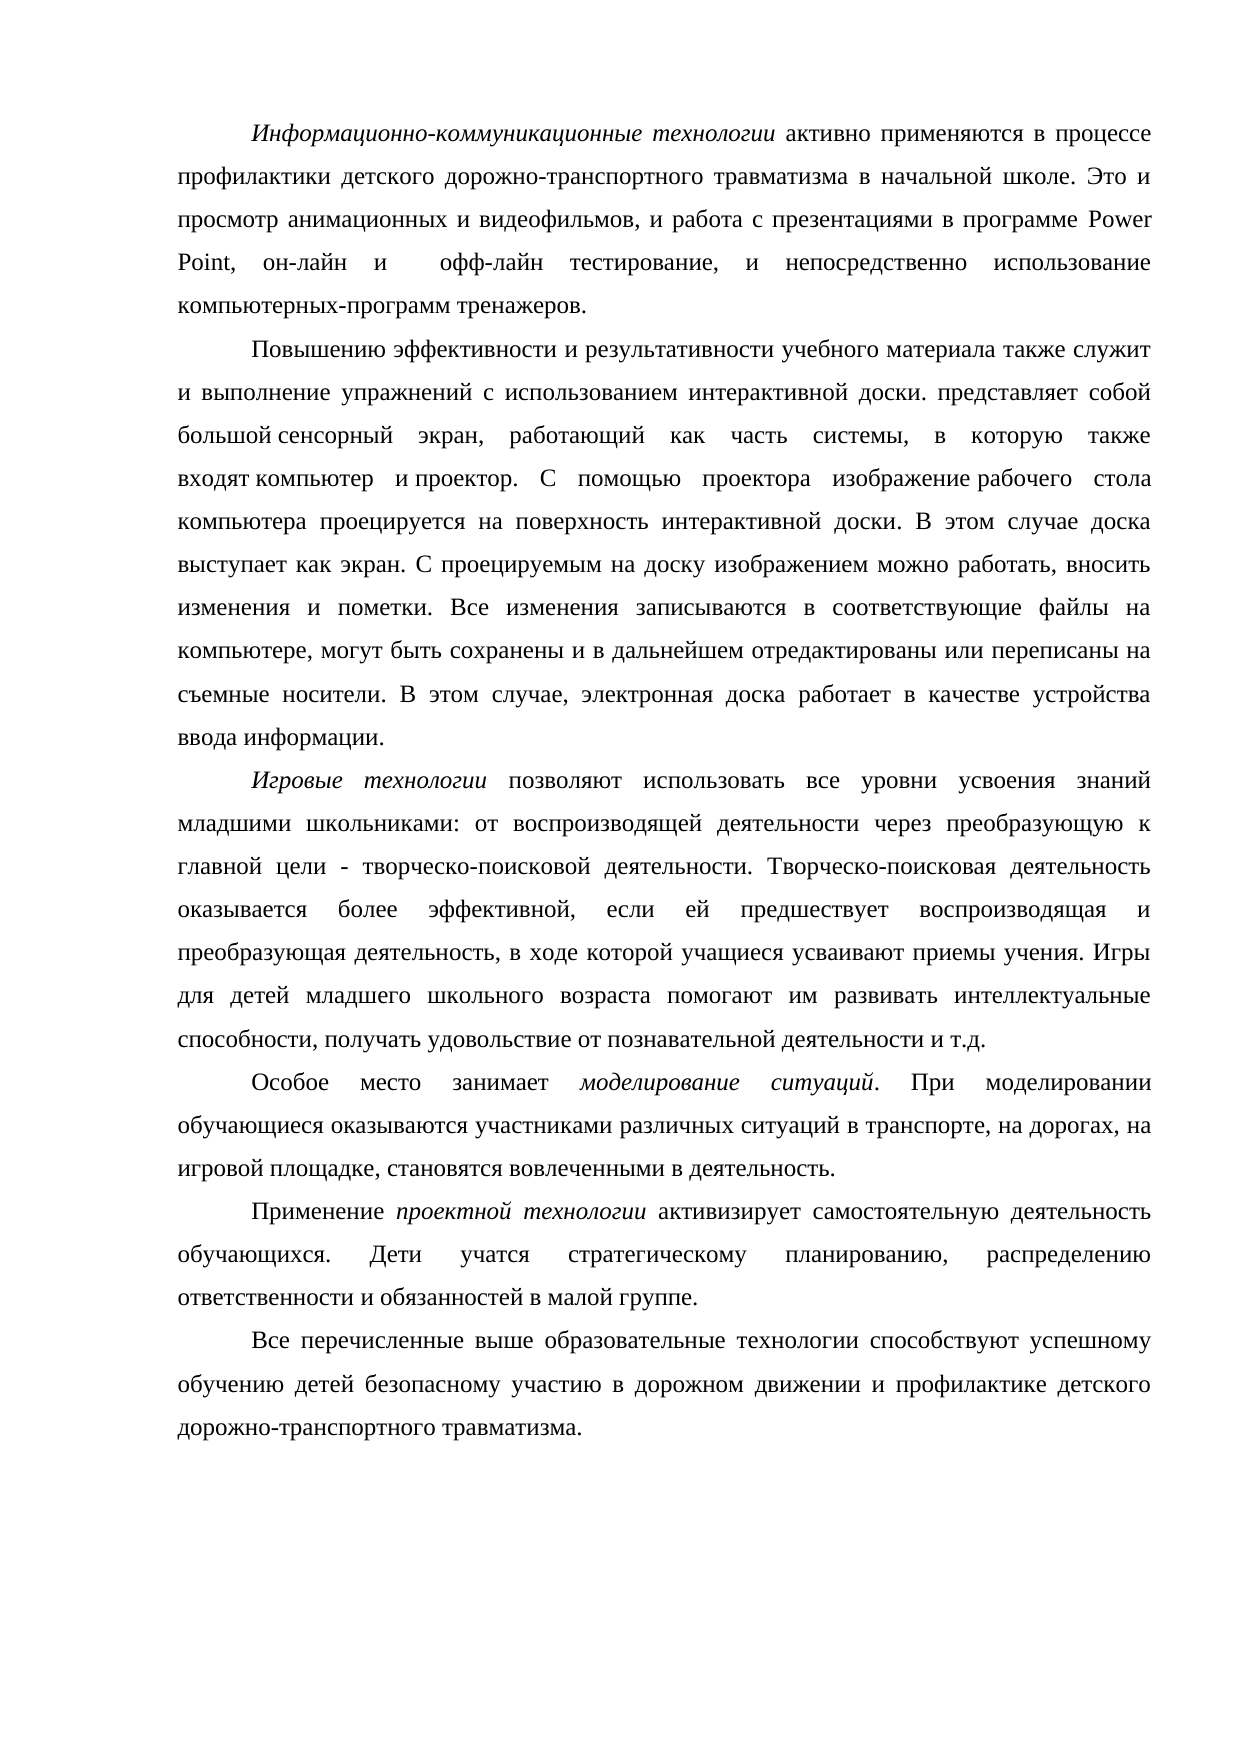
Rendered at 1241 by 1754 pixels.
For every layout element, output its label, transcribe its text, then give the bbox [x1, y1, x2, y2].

text Все перечисленные выше образовательные технологии способствуют успешному обучению детей безопасному участию в дорожном движении и профилактике детского дорожно-транспортного травматизма. [177, 1326, 1152, 1441]
text Информационно-коммуникационные технологии активно применяются в процессе профилактики детского дорожно-транспортного травматизма в начальной школе. Это и просмотр анимационных и видеофильмов, и работа с презентациями в программе Power Point, он-лайн и офф-лайн тестирование, и непосредственно использование компьютерных-программ тренажеров. [177, 118, 1152, 319]
text Применение проектной технологии активизирует самостоятельную деятельность обучающихся. Дети учатся стратегическому планированию, распределению ответственности и обязанностей в малой группе. [177, 1196, 1152, 1311]
text Повышению эффективности и результативности учебного материала также служит и выполнение упражнений с использованием интерактивной доски. представляет собой большой сенсорный экран, работающий как часть системы, в которую также входят компьютер и проектор. С помощью проектора изображение рабочего стола компьютера проецируется на поверхность интерактивной доски. В этом случае доска выступает как экран. С проецируемым на доску изображением можно работать, вносить изменения и пометки. Все изменения записываются в соответствующие файлы на компьютере, могут быть сохранены и в дальнейшем отредактированы или переписаны на съемные носители. В этом случае, электронная доска работает в качестве устройства ввода информации. [177, 334, 1152, 751]
text Особое место занимает моделирование ситуаций. При моделировании обучающиеся оказываются участниками различных ситуаций в транспорте, на дорогах, на игровой площадке, становятся вовлеченными в деятельность. [177, 1067, 1152, 1182]
text Игровые технологии позволяют использовать все уровни усвоения знаний младшими школьниками: от воспроизводящей деятельности через преобразующую к главной цели - творческо-поисковой деятельности. Творческо-поисковая деятельность оказывается более эффективной, если ей предшествует воспроизводящая и преобразующая деятельность, в ходе которой учащиеся усваивают приемы учения. Игры для детей младшего школьного возраста помогают им развивать интеллектуальные способности, получать удовольствие от познавательной деятельности и т.д. [177, 765, 1152, 1052]
